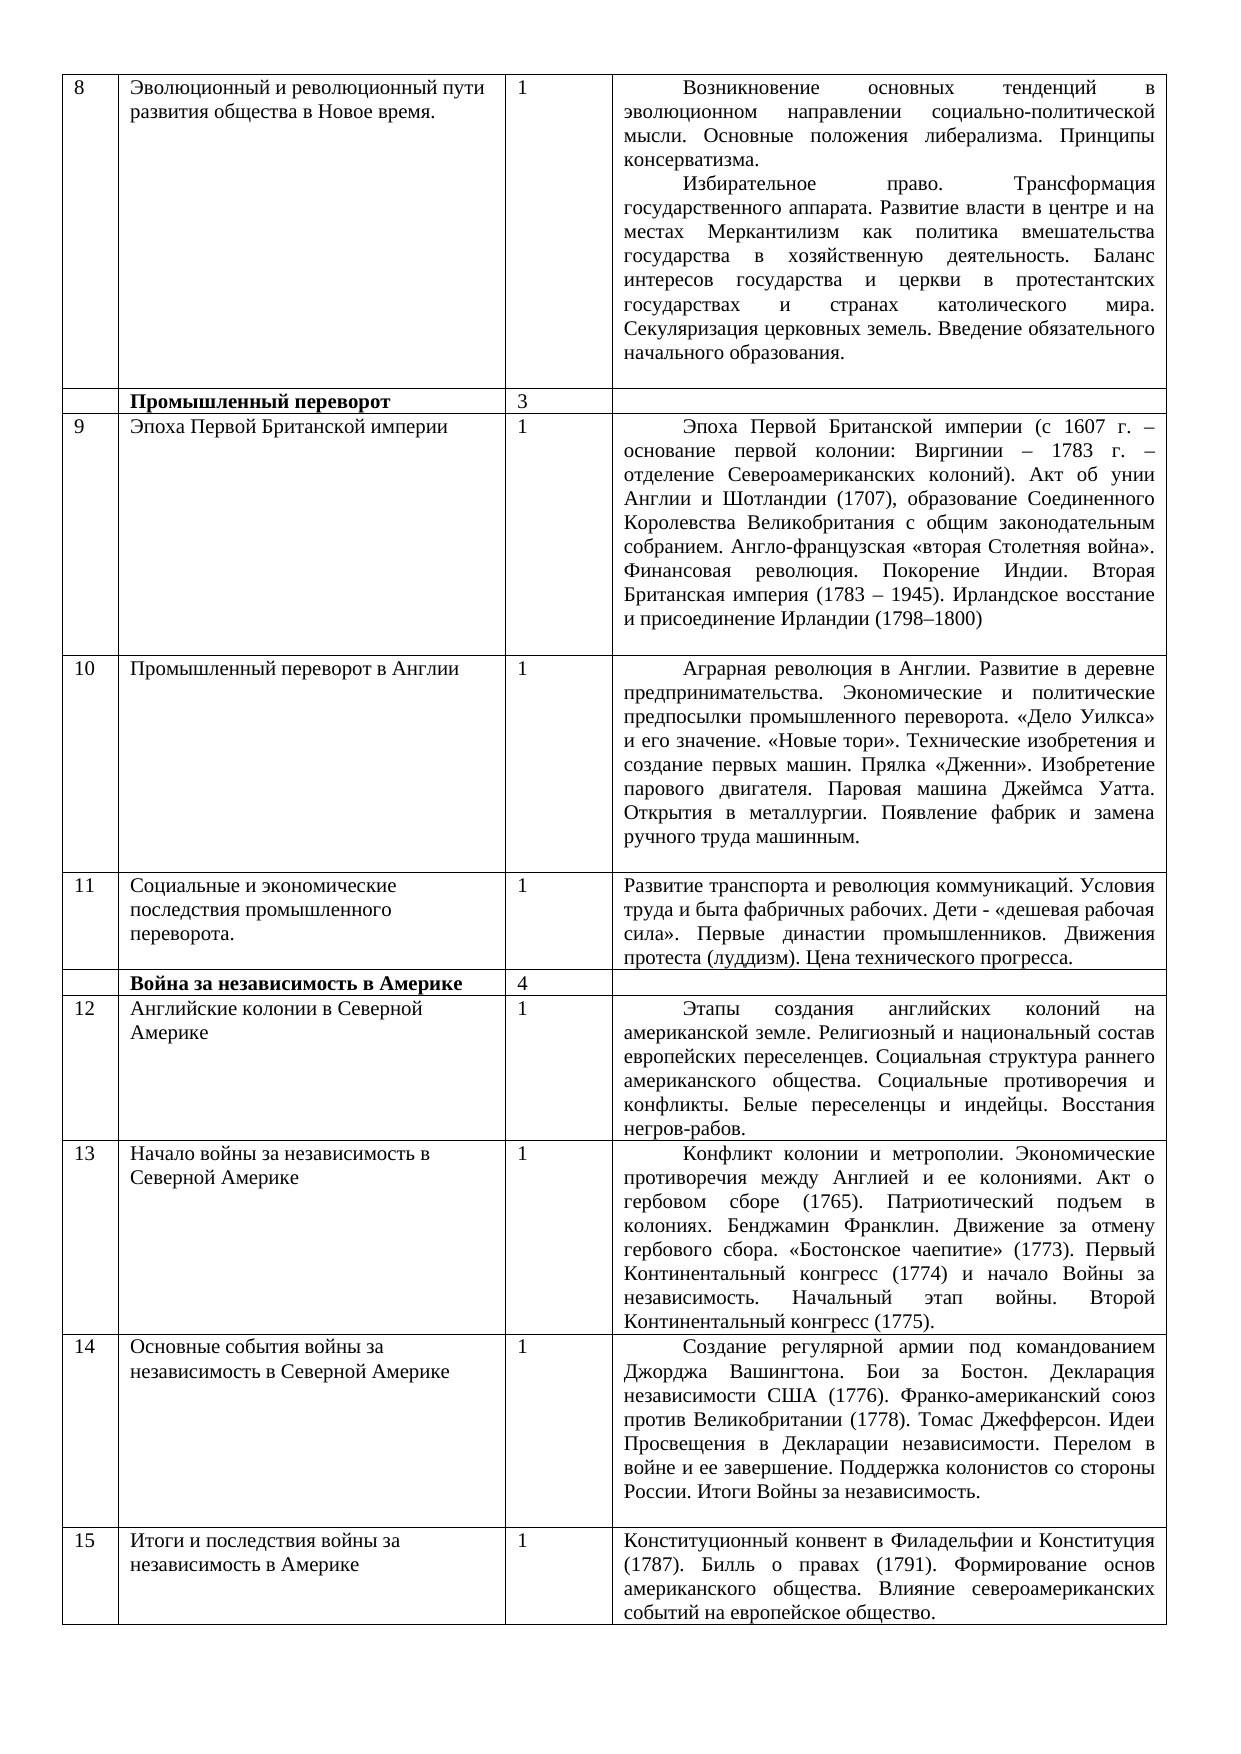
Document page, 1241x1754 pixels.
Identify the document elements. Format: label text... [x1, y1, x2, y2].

table_cell 1 [506, 656, 612, 872]
table_cell 1 [506, 1335, 612, 1527]
table_cell Конфликт колонии и метрополии. Экономические противоречия между Англией и ее колониями. Акт о гербовом сборе (1765). Патриотический подъем в колониях. Бенджамин Франклин. Движение за отмену гербового сбора. «Бостонское чаепитие» (1773). Первый Континентальный конгресс (1774) и начало Войны за независимость. Начальный этап войны. Второй Континентальный конгресс (1775). [613, 1141, 1166, 1333]
table_cell 4 [506, 970, 612, 994]
table_cell Эпоха Первой Британской империи (с 1607 г. – основание первой колонии: Виргинии – 1783 г. – отделение Североамериканских колоний). Акт об унии Англии и Шотландии (1707), образование Соединенного Королевства Великобритания с общим законодательным собранием. Англо-французская «вторая Столетняя война». Финансовая революция. Покорение Индии. Вторая Британская империя (1783 – 1945). Ирландское восстание и присоединение Ирландии (1798–1800) [613, 414, 1166, 654]
table_cell Возникновение основных тенденций в эволюционном направлении социально-политической мысли. Основные положения либерализма. Принципы консерватизма. Избирательное право. Трансформация государственного аппарата. Развитие власти в центре и на местах Меркантилизм как политика вмешательства государства в хозяйственную деятельность. Баланс интересов государства и церкви в протестантских государствах и странах католического мира. Секуляризация церковных земель. Введение обязательного начального образования. [613, 75, 1166, 388]
table_cell 8 [63, 75, 118, 388]
table_cell Итоги и последствия войны за независимость в Америке [119, 1528, 505, 1624]
table_cell 10 [63, 656, 118, 872]
table_cell 9 [63, 414, 118, 654]
table_cell Развитие транспорта и революция коммуникаций. Условия труда и быта фабричных рабочих. Дети - «дешевая рабочая сила». Первые династии промышленников. Движения протеста (луддизм). Цена технического прогресса. [613, 873, 1166, 969]
table_cell 1 [506, 996, 612, 1140]
table_cell Промышленный переворот в Англии [119, 656, 505, 872]
table_cell 3 [506, 389, 612, 413]
table_cell 12 [63, 996, 118, 1140]
table_cell 1 [506, 1141, 612, 1333]
table_cell 1 [506, 75, 612, 388]
table_cell [613, 389, 1166, 413]
table_cell 1 [506, 414, 612, 654]
table_cell 1 [506, 873, 612, 969]
table_cell 15 [63, 1528, 118, 1624]
table_cell 14 [63, 1335, 118, 1527]
table_cell Основные события войны за независимость в Северной Америке [119, 1335, 505, 1527]
table_cell Аграрная революция в Англии. Развитие в деревне предпринимательства. Экономические и политические предпосылки промышленного переворота. «Дело Уилкса» и его значение. «Новые тори». Технические изобретения и создание первых машин. Прялка «Дженни». Изобретение парового двигателя. Паровая машина Джеймса Уатта. Открытия в металлургии. Появление фабрик и замена ручного труда машинным. [613, 656, 1166, 872]
table_cell Эволюционный и революционный пути развития общества в Новое время. [119, 75, 505, 388]
table_cell Промышленный переворот [119, 389, 505, 413]
table_cell Английские колонии в Северной Америке [119, 996, 505, 1140]
table_cell 13 [63, 1141, 118, 1333]
table_cell [63, 970, 118, 994]
table_cell 11 [63, 873, 118, 969]
table_cell [63, 389, 118, 413]
table_cell [613, 970, 1166, 994]
table_cell Создание регулярной армии под командованием Джорджа Вашингтона. Бои за Бостон. Декларация независимости США (1776). Франко-американский союз против Великобритании (1778). Томас Джефферсон. Идеи Просвещения в Декларации независимости. Перелом в войне и ее завершение. Поддержка колонистов со стороны России. Итоги Войны за независимость. [613, 1335, 1166, 1527]
table_cell 1 [506, 1528, 612, 1624]
table_cell Начало войны за независимость в Северной Америке [119, 1141, 505, 1333]
table_cell Эпоха Первой Британской империи [119, 414, 505, 654]
table_cell Этапы создания английских колоний на американской земле. Религиозный и национальный состав европейских переселенцев. Социальная структура раннего американского общества. Социальные противоречия и конфликты. Белые переселенцы и индейцы. Восстания негров-рабов. [613, 996, 1166, 1140]
table_cell Конституционный конвент в Филадельфии и Конституция (1787). Билль о правах (1791). Формирование основ американского общества. Влияние североамериканских событий на европейское общество. [613, 1528, 1166, 1624]
table_cell Война за независимость в Америке [119, 970, 505, 994]
table_cell Социальные и экономические последствия промышленного переворота. [119, 873, 505, 969]
